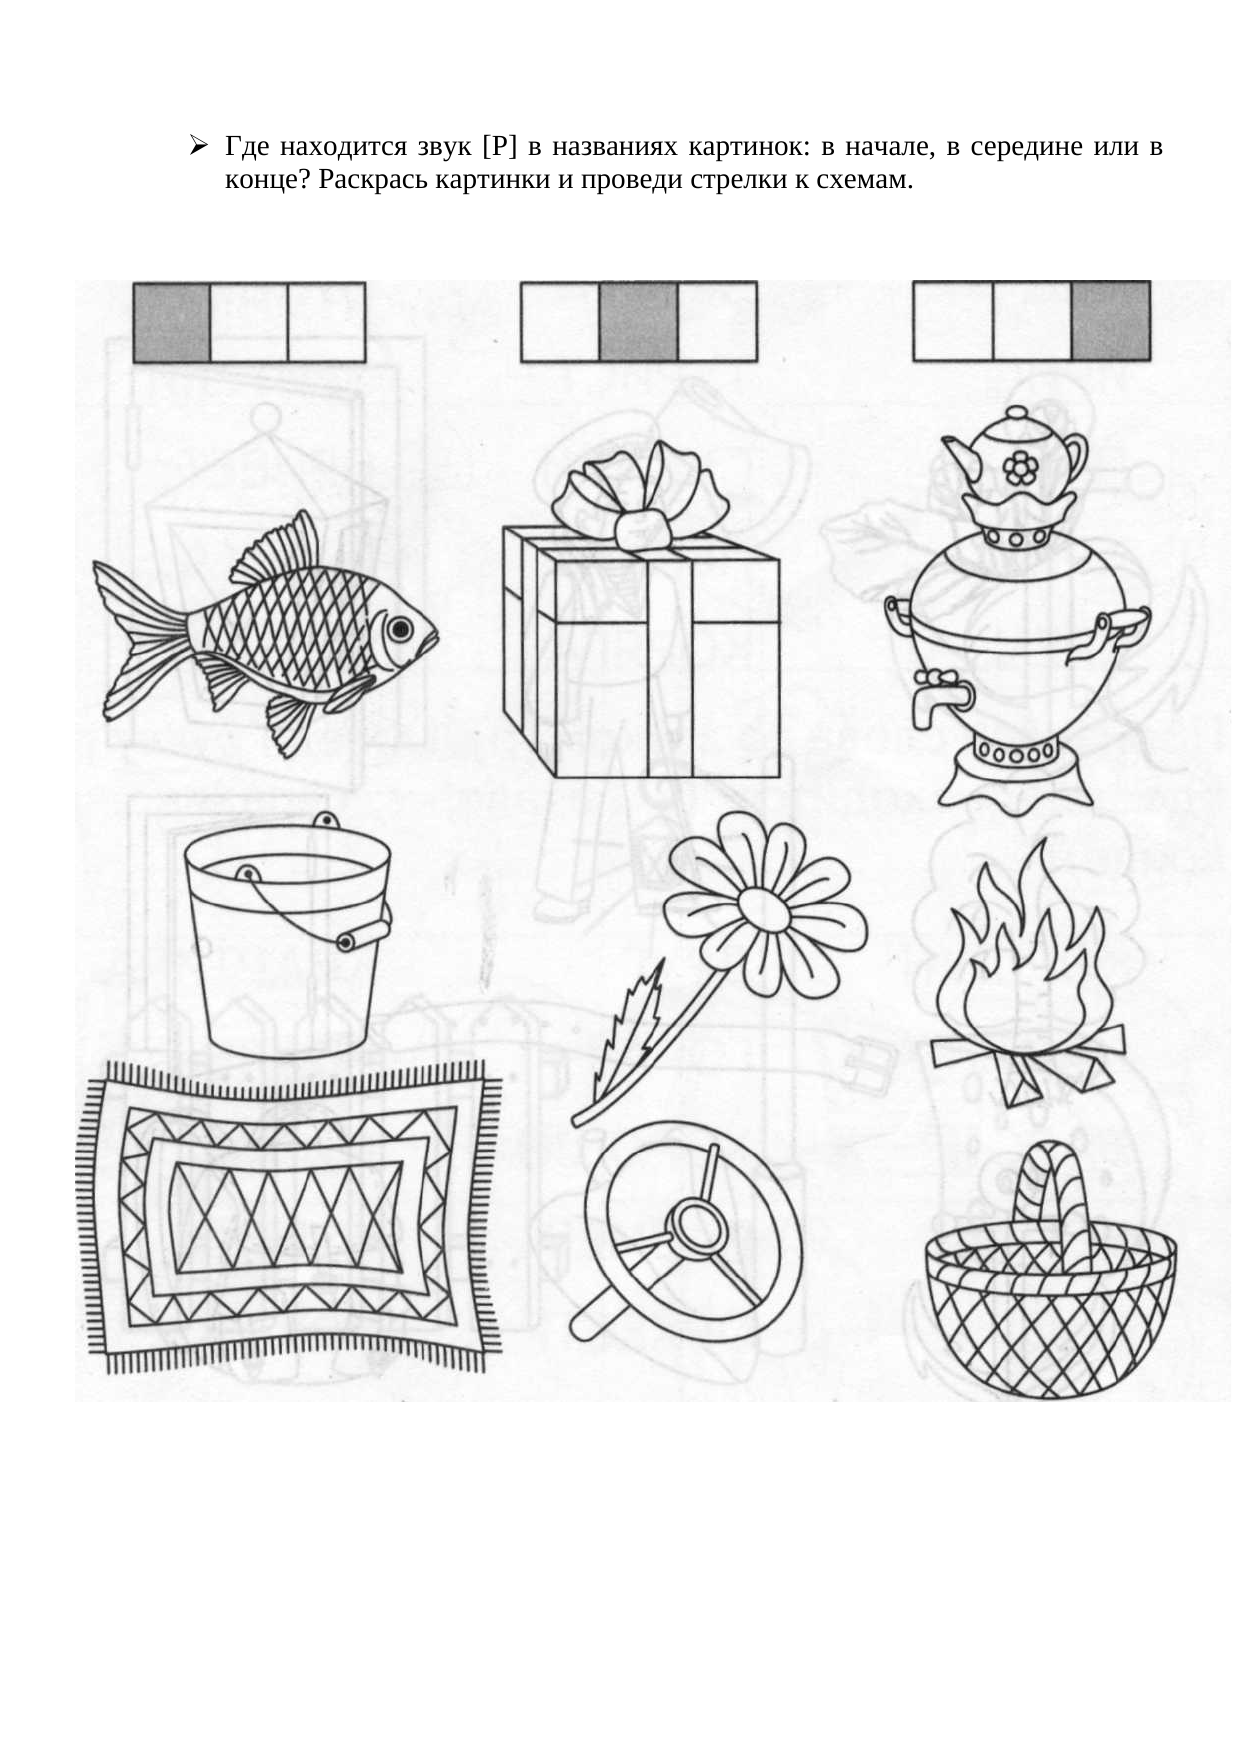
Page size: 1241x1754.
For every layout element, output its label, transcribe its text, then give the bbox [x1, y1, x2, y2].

picture [75, 280, 1232, 1402]
list Где находится звук [Р] в названиях картинок: в начале, в середине или в конце? Раскрась картинки и проведи стрелки к схемам. [187, 128, 1165, 195]
